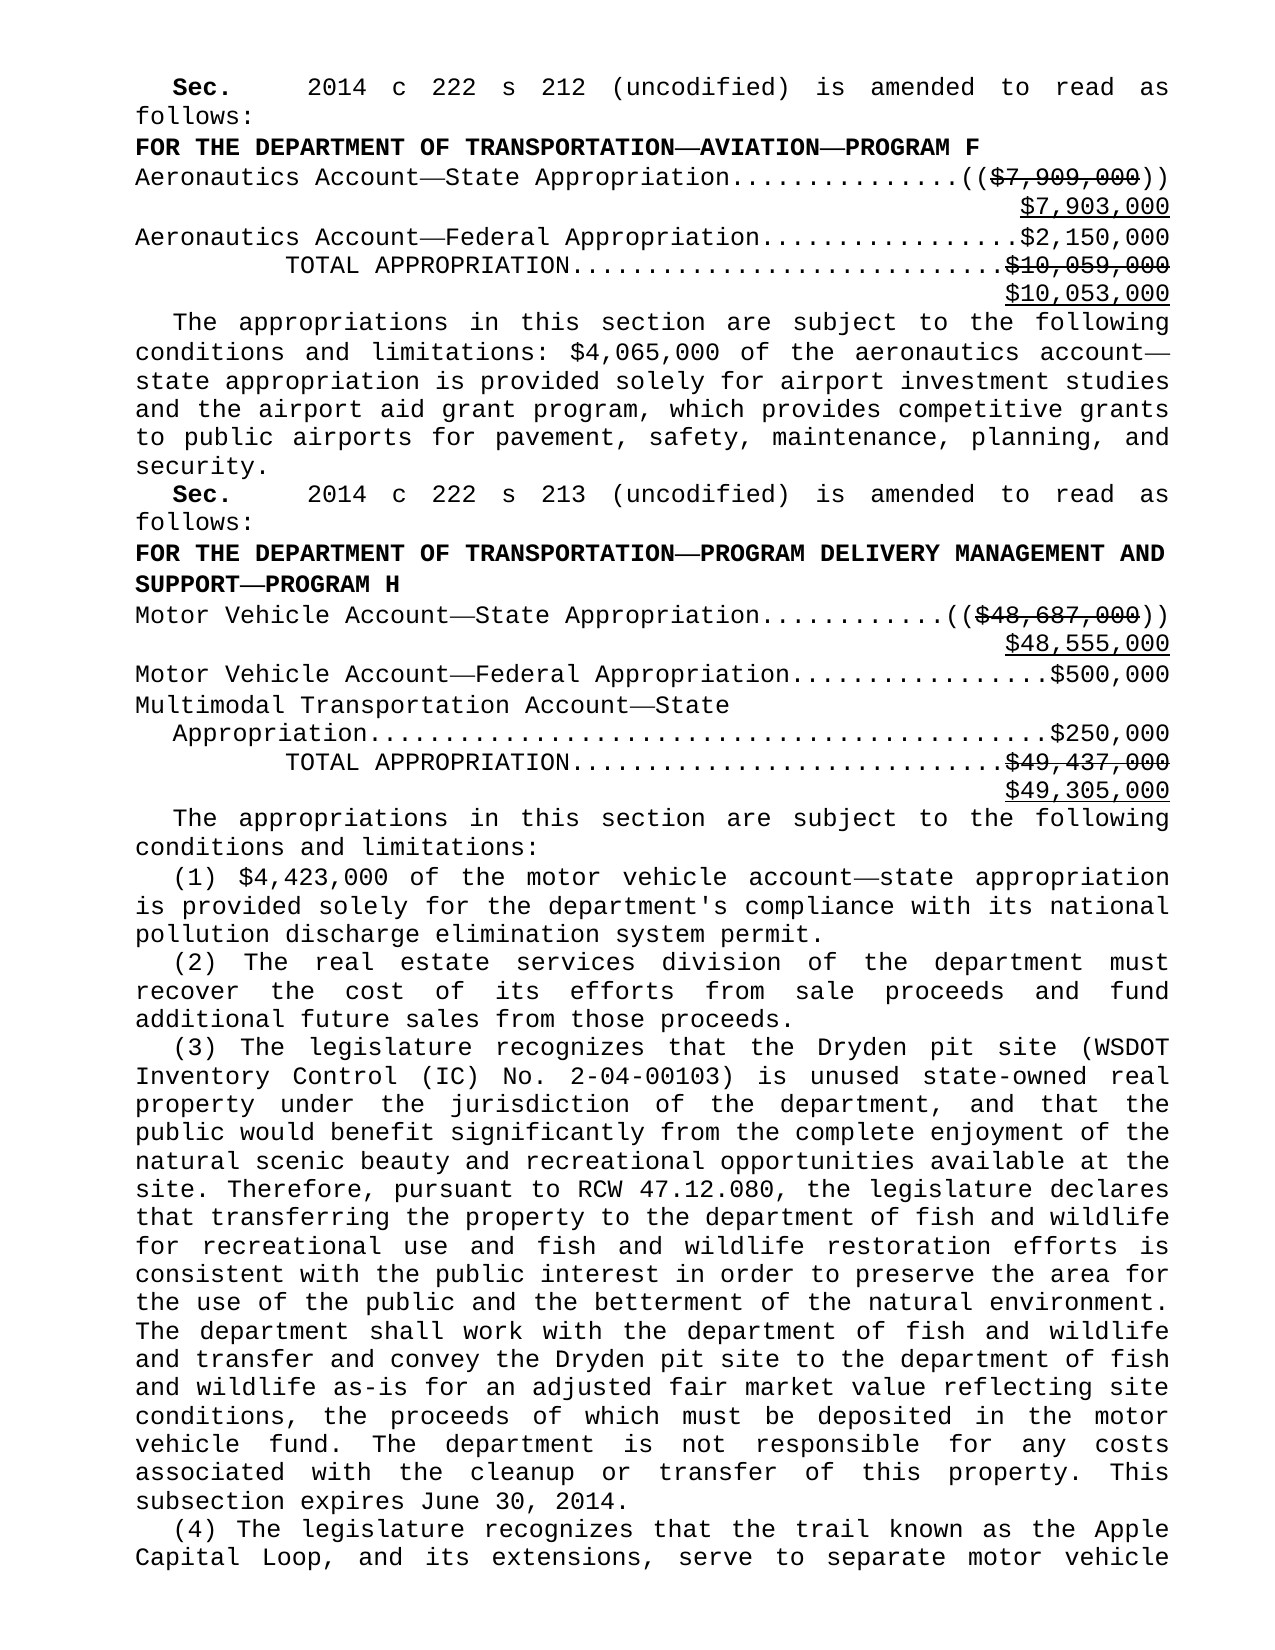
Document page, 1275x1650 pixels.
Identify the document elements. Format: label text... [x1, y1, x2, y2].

text The appropriations in this section are subject to the following conditions and limitations: $4,065,000 of the aeronautics account—state appropriation is provided solely for airport investment studies and the airport aid grant program, which provides competitive grants to public airports for pavement, safety, maintenance, planning, and security. [135, 309, 1170, 482]
text $49,305,000 [135, 777, 1170, 806]
text Aeronautics Account—Federal Appropriation $2,150,000 [135, 222, 1170, 252]
text Motor Vehicle Account—State Appropriation (($48,687,000)) [135, 600, 1170, 631]
text FOR THE DEPARTMENT OF TRANSPORTATION—AVIATION—PROGRAM F [135, 132, 1170, 162]
text The appropriations in this section are subject to the following conditions and limitations: [135, 806, 1170, 862]
text $7,903,000 [135, 193, 1170, 222]
text TOTAL APPROPRIATION $49,437,000 [135, 749, 1170, 777]
text Sec. 2014 c 222 s 212 (uncodified) is amended to read as follows: [135, 75, 1170, 132]
text Multimodal Transportation Account—State [135, 690, 1170, 721]
text Appropriation $250,000 [135, 721, 1170, 749]
text Motor Vehicle Account—Federal Appropriation $500,000 [135, 659, 1170, 690]
text Aeronautics Account—State Appropriation (($7,909,000)) [135, 162, 1170, 193]
text FOR THE DEPARTMENT OF TRANSPORTATION—PROGRAM DELIVERY MANAGEMENT AND SUPPORT—PROGRAM H [135, 538, 1170, 600]
text (3) The legislature recognizes that the Dryden pit site (WSDOT Inventory Control (IC) No. 2-04-00103) is unused state-owned real property under the jurisdiction of the department, and that the public would benefit significantly from the complete enjoyment of the natural scenic beauty and recreational opportunities available at the site. Therefore, pursuant to RCW 47.12.080, the legislature declares that transferring the property to the department of fish and wildlife for recreational use and fish and wildlife restoration efforts is consistent with the public interest in order to preserve the area for the use of the public and the betterment of the natural environment. The department shall work with the department of fish and wildlife and transfer and convey the Dryden pit site to the department of fish and wildlife as-is for an adjusted fair market value reflecting site conditions, the proceeds of which must be deposited in the motor vehicle fund. The department is not responsible for any costs associated with the cleanup or transfer of this property. This subsection expires June 30, 2014. [135, 1035, 1170, 1517]
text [135, 1517, 1170, 1573]
text TOTAL APPROPRIATION $10,059,000 [135, 252, 1170, 281]
text (1) $4,423,000 of the motor vehicle account—state appropriation is provided solely for the department's compliance with its national pollution discharge elimination system permit. [135, 862, 1170, 950]
text Sec. 2014 c 222 s 213 (uncodified) is amended to read as follows: [135, 482, 1170, 538]
text $10,053,000 [135, 281, 1170, 309]
text $48,555,000 [135, 631, 1170, 659]
text (2) The real estate services division of the department must recover the cost of its efforts from sale proceeds and fund additional future sales from those proceeds. [135, 950, 1170, 1035]
